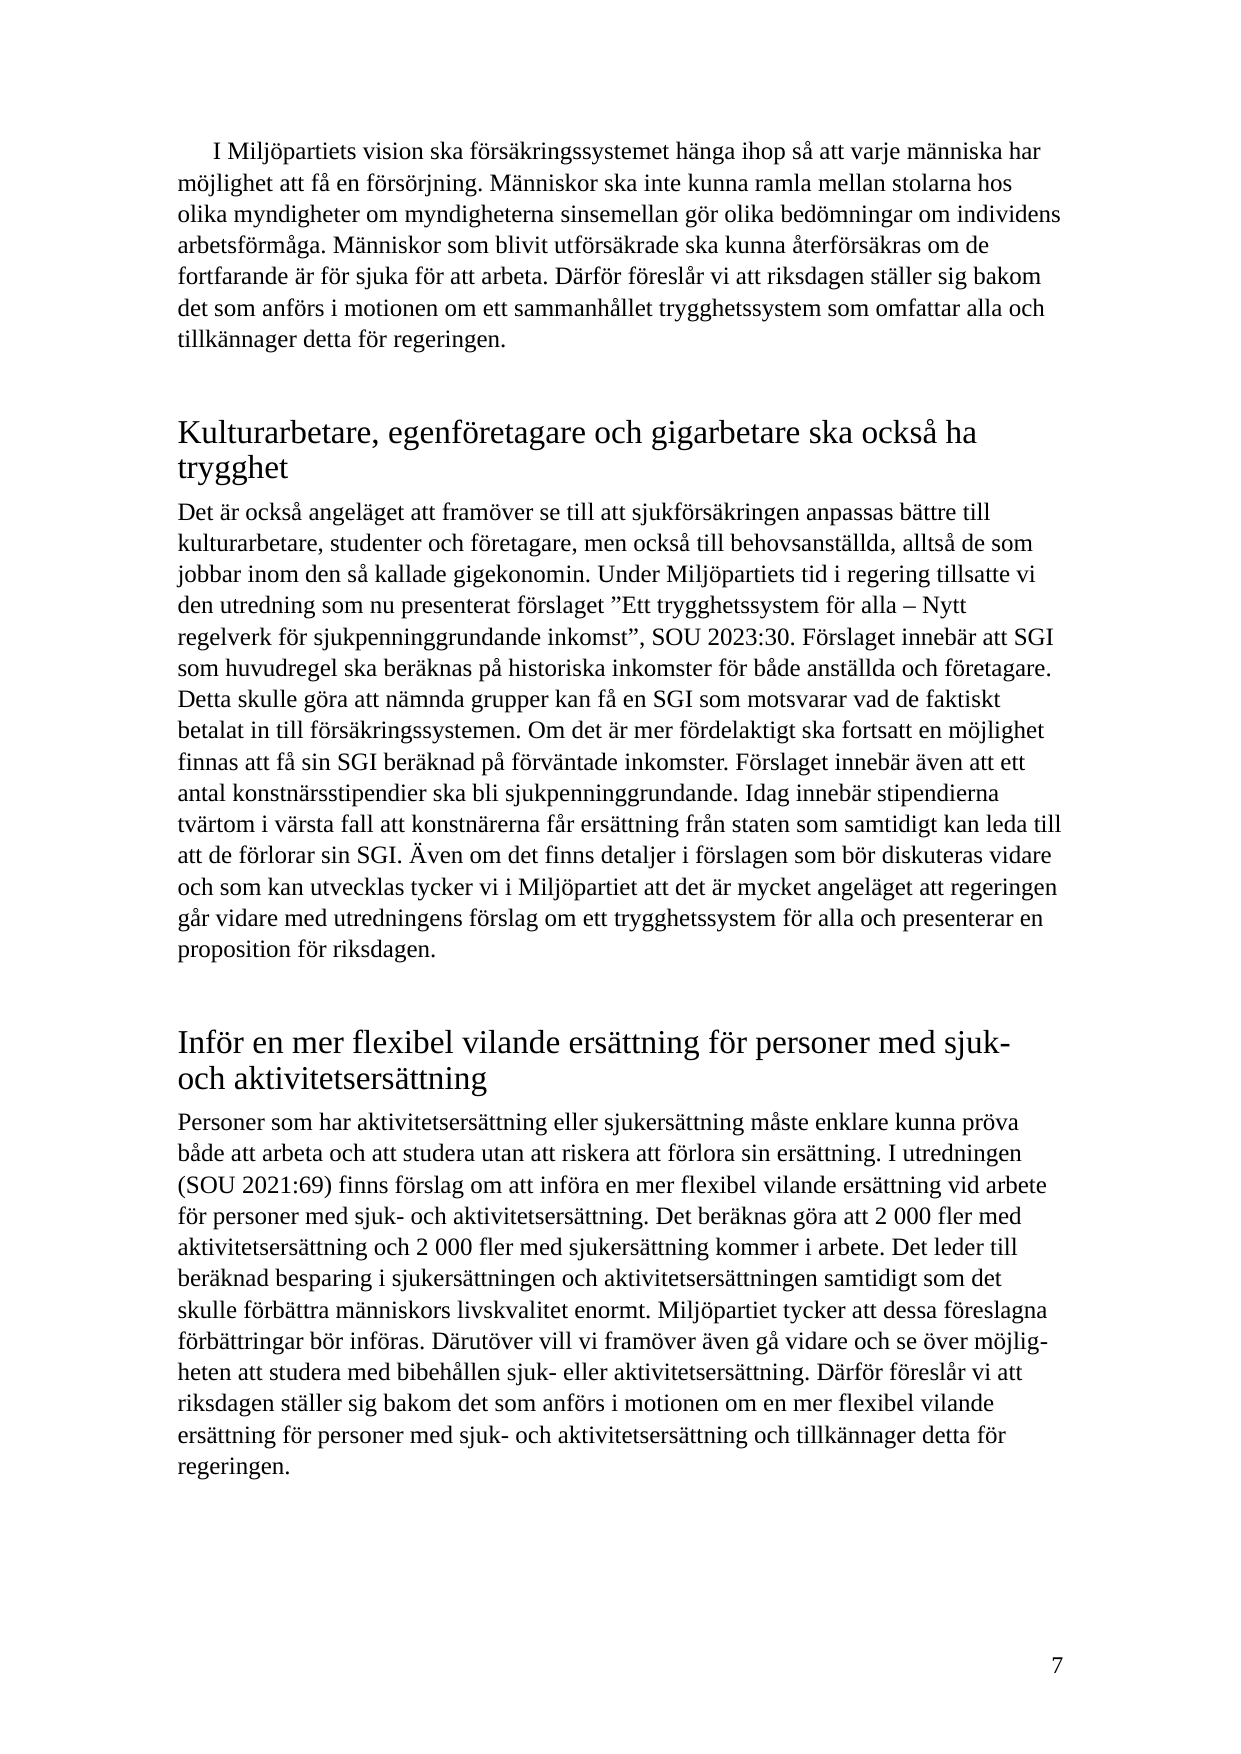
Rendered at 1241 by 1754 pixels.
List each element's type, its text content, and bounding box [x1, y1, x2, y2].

text Det är också angeläget att framöver se till att sjukförsäkringen anpassas bättre till kulturarbetare, studenter och företagare, men också till behovsanställda, alltså de som jobbar inom den så kallade gigekonomin. Under Miljöpartiets tid i regering tillsatte vi den utredning som nu presenterat förslaget ”Ett trygghetssystem för alla – Nytt regelverk för sjukpenninggrundande inkomst”, SOU 2023:30. Förslaget innebär att SGI som huvudregel ska beräknas på historiska inkomster för både anställda och företagare. Detta skulle göra att nämnda grupper kan få en SGI som motsvarar vad de faktiskt betalat in till försäkringssystemen. Om det är mer fördelaktigt ska fortsatt en möjlighet finnas att få sin SGI beräknad på förväntade inkomster. Förslaget innebär även att ett antal konstnärsstipendier ska bli sjukpenninggrundande. Idag innebär stipendierna tvärtom i värsta fall att konstnärerna får ersättning från staten som samtidigt kan leda till att de förlorar sin SGI. Även om det finns detaljer i förslagen som bör diskuteras vidare och som kan utvecklas tycker vi i Miljöpartiet att det är mycket angeläget att regeringen går vidare med utredningens förslag om ett trygghetssystem för alla och presenterar en proposition för riksdagen. [177, 494, 1063, 963]
subtitle Kulturarbetare, egenföretagare och gigarbetare ska också ha trygghet [177, 415, 1063, 486]
subtitle Inför en mer flexibel vilande ersättning för personer med sjuk- och aktivitetsersättning [177, 1026, 1063, 1096]
text I Miljöpartiets vision ska försäkringssystemet hänga ihop så att varje människa har möjlighet att få en försörjning. Människor ska inte kunna ramla mellan stolarna hos olika myndigheter om myndigheterna sinsemellan gör olika bedömningar om individens arbetsförmåga. Människor som blivit utförsäkrade ska kunna återförsäkras om de fortfarande är för sjuka för att arbeta. Därför föreslår vi att riksdagen ställer sig bakom det som anförs i motionen om ett sammanhållet trygghetssystem som omfattar alla och tillkännager detta för regeringen. [177, 134, 1063, 353]
text Personer som har aktivitetsersättning eller sjukersättning måste enklare kunna pröva både att arbeta och att studera utan att riskera att förlora sin ersättning. I utredningen (SOU 2021:69) finns förslag om att införa en mer flexibel vilande ersättning vid arbete för personer med sjuk- och aktivitetsersättning. Det beräknas göra att 2 000 fler med aktivitetsersättning och 2 000 fler med sjukersättning kommer i arbete. Det leder till beräknad besparing i sjukersättningen och aktivitetsersättningen samtidigt som det skulle förbättra människors livskvalitet enormt. Miljöpartiet tycker att dessa föreslagna förbättringar bör införas. Därutöver vill vi framöver även gå vidare och se över möjligheten att studera med bibehållen sjuk- eller aktivitetsersättning. Därför föreslår vi att riksdagen ställer sig bakom det som anförs i motionen om en mer flexibel vilande ersättning för personer med sjuk- och aktivitetsersättning och tillkännager detta för regeringen. [177, 1105, 1063, 1480]
